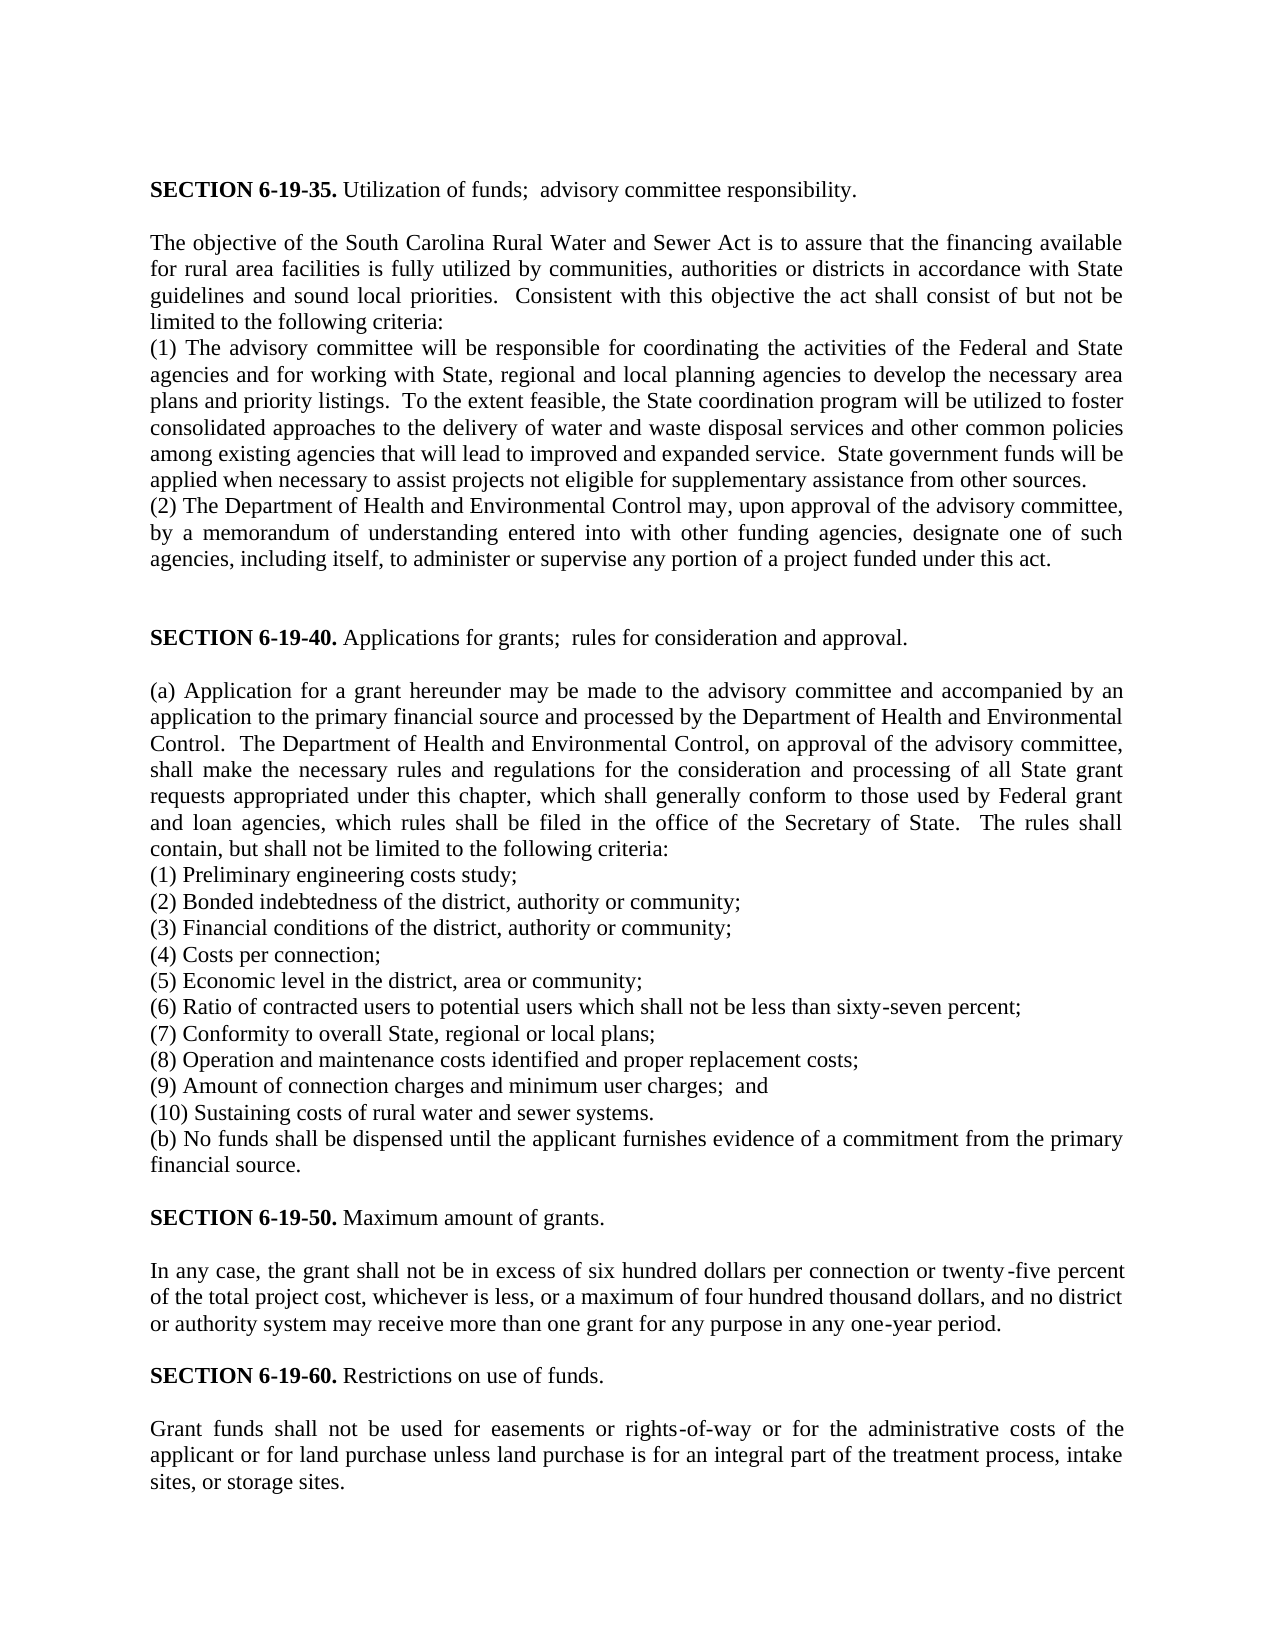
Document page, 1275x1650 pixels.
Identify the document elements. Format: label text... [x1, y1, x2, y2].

text (9) Amount of connection charges and minimum user charges; and [150, 1072, 1125, 1099]
text Grant funds shall not be used for easements or rights-of-way or for the administrative costs of the applicant or for land purchase unless land purchase is for an integral part of the treatment process, intake sites, or storage sites. [150, 1415, 1125, 1494]
text (1) Preliminary engineering costs study; [150, 862, 1125, 888]
text (7) Conformity to overall State, regional or local plans; [150, 1020, 1125, 1046]
text (2) The Department of Health and Environmental Control may, upon approval of the advisory committee, by a memorandum of understanding entered into with other funding agencies, designate one of such agencies, including itself, to administer or supervise any portion of a project funded under this act. [150, 493, 1125, 572]
text SECTION 6-19-60. Restrictions on use of funds. [150, 1362, 1125, 1389]
text (b) No funds shall be dispensed until the applicant furnishes evidence of a commitment from the primary financial source. [150, 1125, 1125, 1178]
text (2) Bonded indebtedness of the district, authority or community; [150, 888, 1125, 914]
text (3) Financial conditions of the district, authority or community; [150, 914, 1125, 941]
text SECTION 6-19-35. Utilization of funds; advisory committee responsibility. [150, 176, 1125, 203]
text In any case, the grant shall not be in excess of six hundred dollars per connection or twenty-five percent of the total project cost, whichever is less, or a maximum of four hundred thousand dollars, and no district or authority system may receive more than one grant for any purpose in any one-year period. [150, 1257, 1125, 1336]
text (5) Economic level in the district, area or community; [150, 967, 1125, 993]
text (8) Operation and maintenance costs identified and proper replacement costs; [150, 1046, 1125, 1072]
text (6) Ratio of contracted users to potential users which shall not be less than sixty-seven percent; [150, 993, 1125, 1020]
text (10) Sustaining costs of rural water and sewer systems. [150, 1099, 1125, 1125]
text The objective of the South Carolina Rural Water and Sewer Act is to assure that the financing available for rural area facilities is fully utilized by communities, authorities or districts in accordance with State guidelines and sound local priorities. Consistent with this objective the act shall consist of but not be limited to the following criteria: [150, 229, 1125, 334]
text (4) Costs per connection; [150, 941, 1125, 967]
text SECTION 6-19-50. Maximum amount of grants. [150, 1204, 1125, 1231]
text (a) Application for a grant hereunder may be made to the advisory committee and accompanied by an application to the primary financial source and processed by the Department of Health and Environmental Control. The Department of Health and Environmental Control, on approval of the advisory committee, shall make the necessary rules and regulations for the consideration and processing of all State grant requests appropriated under this chapter, which shall generally conform to those used by Federal grant and loan agencies, which rules shall be filed in the office of the Secretary of State. The rules shall contain, but shall not be limited to the following criteria: [150, 677, 1125, 862]
text (1) The advisory committee will be responsible for coordinating the activities of the Federal and State agencies and for working with State, regional and local planning agencies to develop the necessary area plans and priority listings. To the extent feasible, the State coordination program will be utilized to foster consolidated approaches to the delivery of water and waste disposal services and other common policies among existing agencies that will lead to improved and expanded service. State government funds will be applied when necessary to assist projects not eligible for supplementary assistance from other sources. [150, 334, 1125, 493]
text SECTION 6-19-40. Applications for grants; rules for consideration and approval. [150, 624, 1125, 651]
